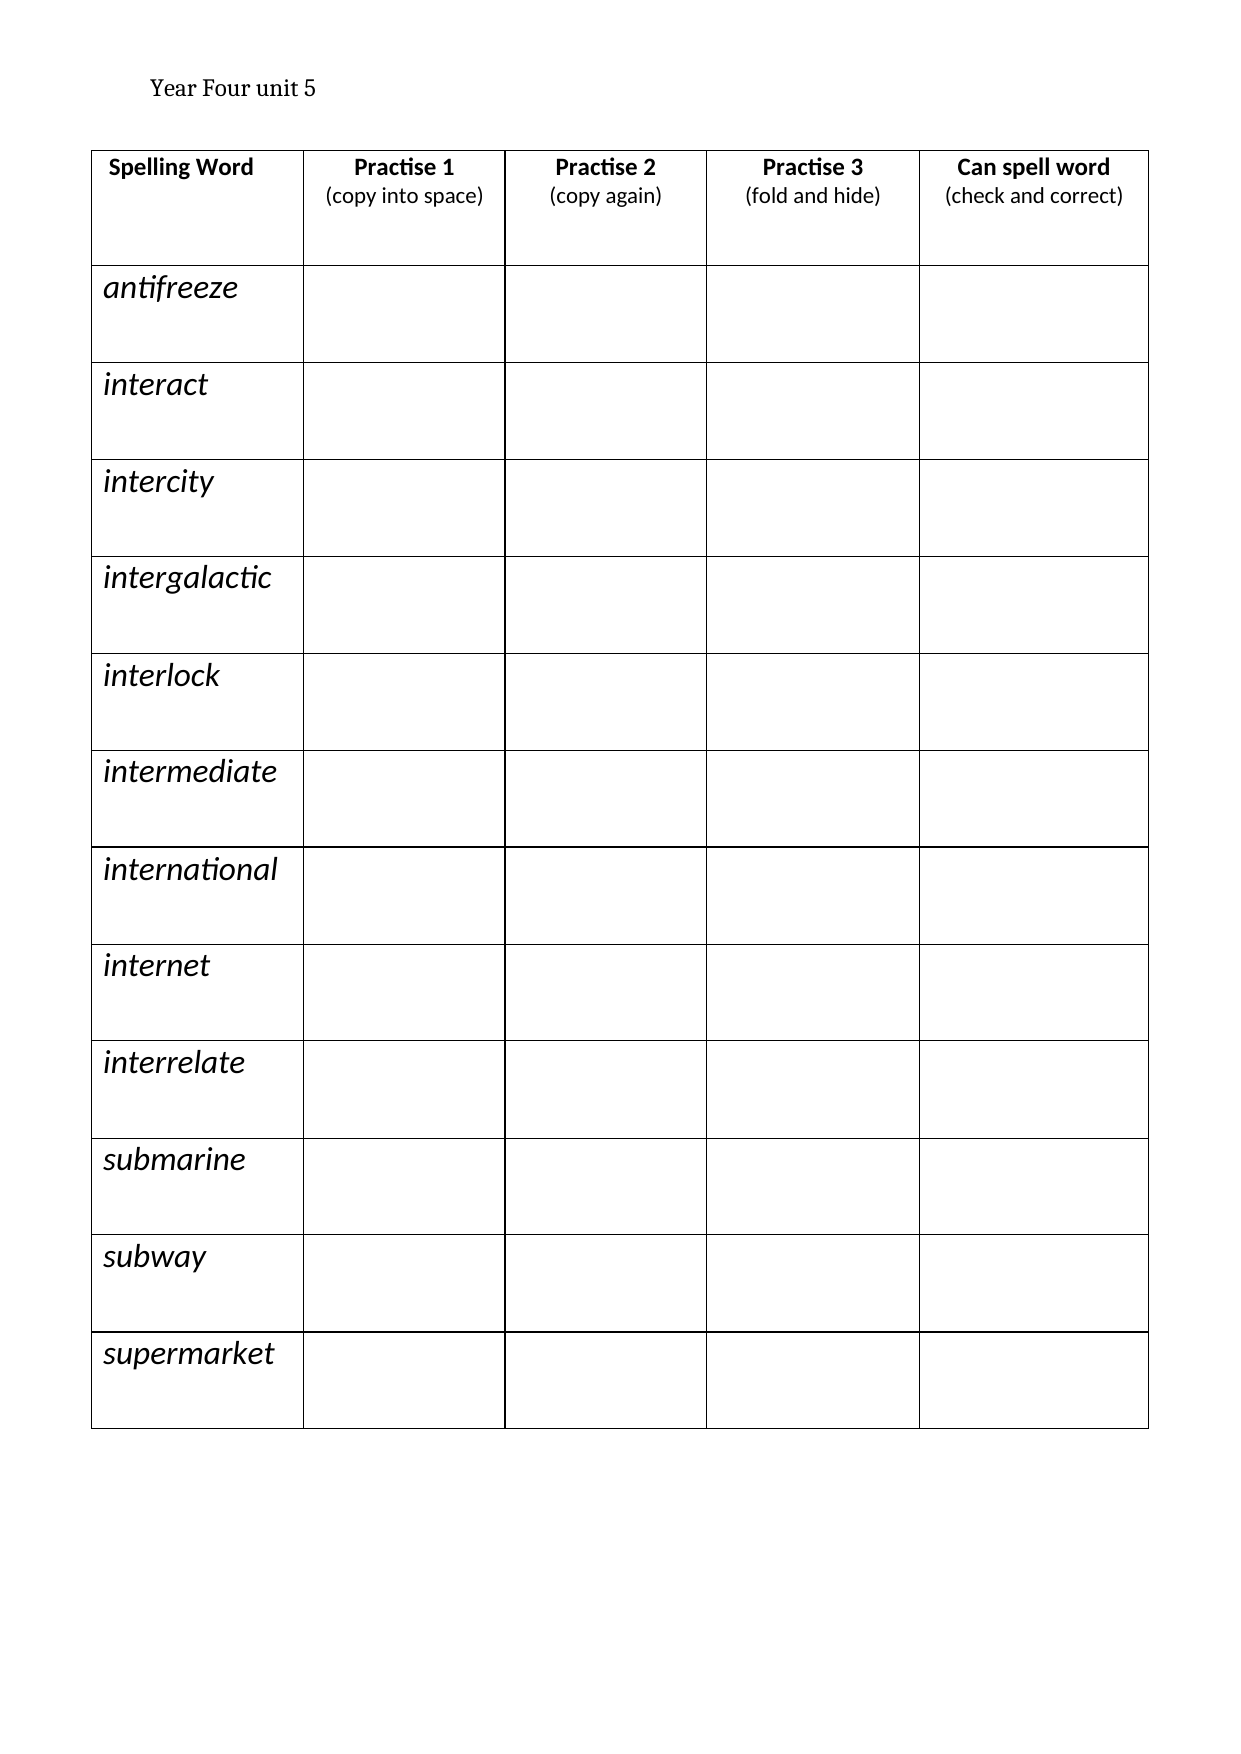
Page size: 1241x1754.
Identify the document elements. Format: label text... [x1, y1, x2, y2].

table_cell [304, 945, 504, 1040]
table_header Practise 2 (copy again) [506, 151, 706, 264]
table_cell [920, 751, 1148, 846]
table_cell supermarket [92, 1333, 303, 1428]
table_cell subway [92, 1235, 303, 1331]
table_cell [920, 1139, 1148, 1234]
table_cell [920, 1235, 1148, 1331]
table_cell [506, 848, 706, 943]
table_cell [920, 363, 1148, 458]
table_cell [304, 1333, 504, 1428]
table_cell [304, 557, 504, 652]
table_cell [920, 654, 1148, 749]
table_header Practise 1 (copy into space) [304, 151, 504, 264]
table_cell [920, 848, 1148, 943]
table_cell [920, 266, 1148, 362]
table_cell submarine [92, 1139, 303, 1234]
table_cell [920, 945, 1148, 1040]
table_cell [304, 1235, 504, 1331]
table_cell international [92, 848, 303, 943]
table_cell [920, 1041, 1148, 1137]
table_cell intergalactic [92, 557, 303, 652]
table_header Practise 3 (fold and hide) [707, 151, 919, 264]
table_cell [707, 460, 919, 556]
table_cell [707, 1333, 919, 1428]
table_cell intercity [92, 460, 303, 556]
table_cell [304, 1041, 504, 1137]
table_cell [707, 557, 919, 652]
table_cell [920, 1333, 1148, 1428]
table_cell [506, 1139, 706, 1234]
table_cell [304, 848, 504, 943]
table_cell [506, 1333, 706, 1428]
table_cell [304, 751, 504, 846]
table_cell interrelate [92, 1041, 303, 1137]
table_cell [304, 654, 504, 749]
table_cell intermediate [92, 751, 303, 846]
table_cell [304, 266, 504, 362]
table_cell [506, 266, 706, 362]
table_cell [506, 945, 706, 1040]
table_cell [707, 654, 919, 749]
table_cell [506, 557, 706, 652]
table_cell antifreeze [92, 266, 303, 362]
table_cell [707, 363, 919, 458]
table_cell [506, 1235, 706, 1331]
table_cell interact [92, 363, 303, 458]
table_cell [920, 557, 1148, 652]
table_cell [506, 460, 706, 556]
table_cell [707, 266, 919, 362]
table_cell [506, 363, 706, 458]
table_cell [920, 460, 1148, 556]
table_cell [707, 751, 919, 846]
table_header Spelling Word [92, 151, 303, 264]
table_cell [707, 1139, 919, 1234]
table_cell [304, 363, 504, 458]
table_cell [304, 1139, 504, 1234]
table_cell [707, 1041, 919, 1137]
table_cell [506, 1041, 706, 1137]
table_cell [506, 751, 706, 846]
table_cell interlock [92, 654, 303, 749]
table_cell [707, 945, 919, 1040]
table_cell [304, 460, 504, 556]
table_cell [707, 848, 919, 943]
table_cell [707, 1235, 919, 1331]
table_header Can spell word (check and correct) [920, 151, 1148, 264]
table_cell internet [92, 945, 303, 1040]
table_cell [506, 654, 706, 749]
